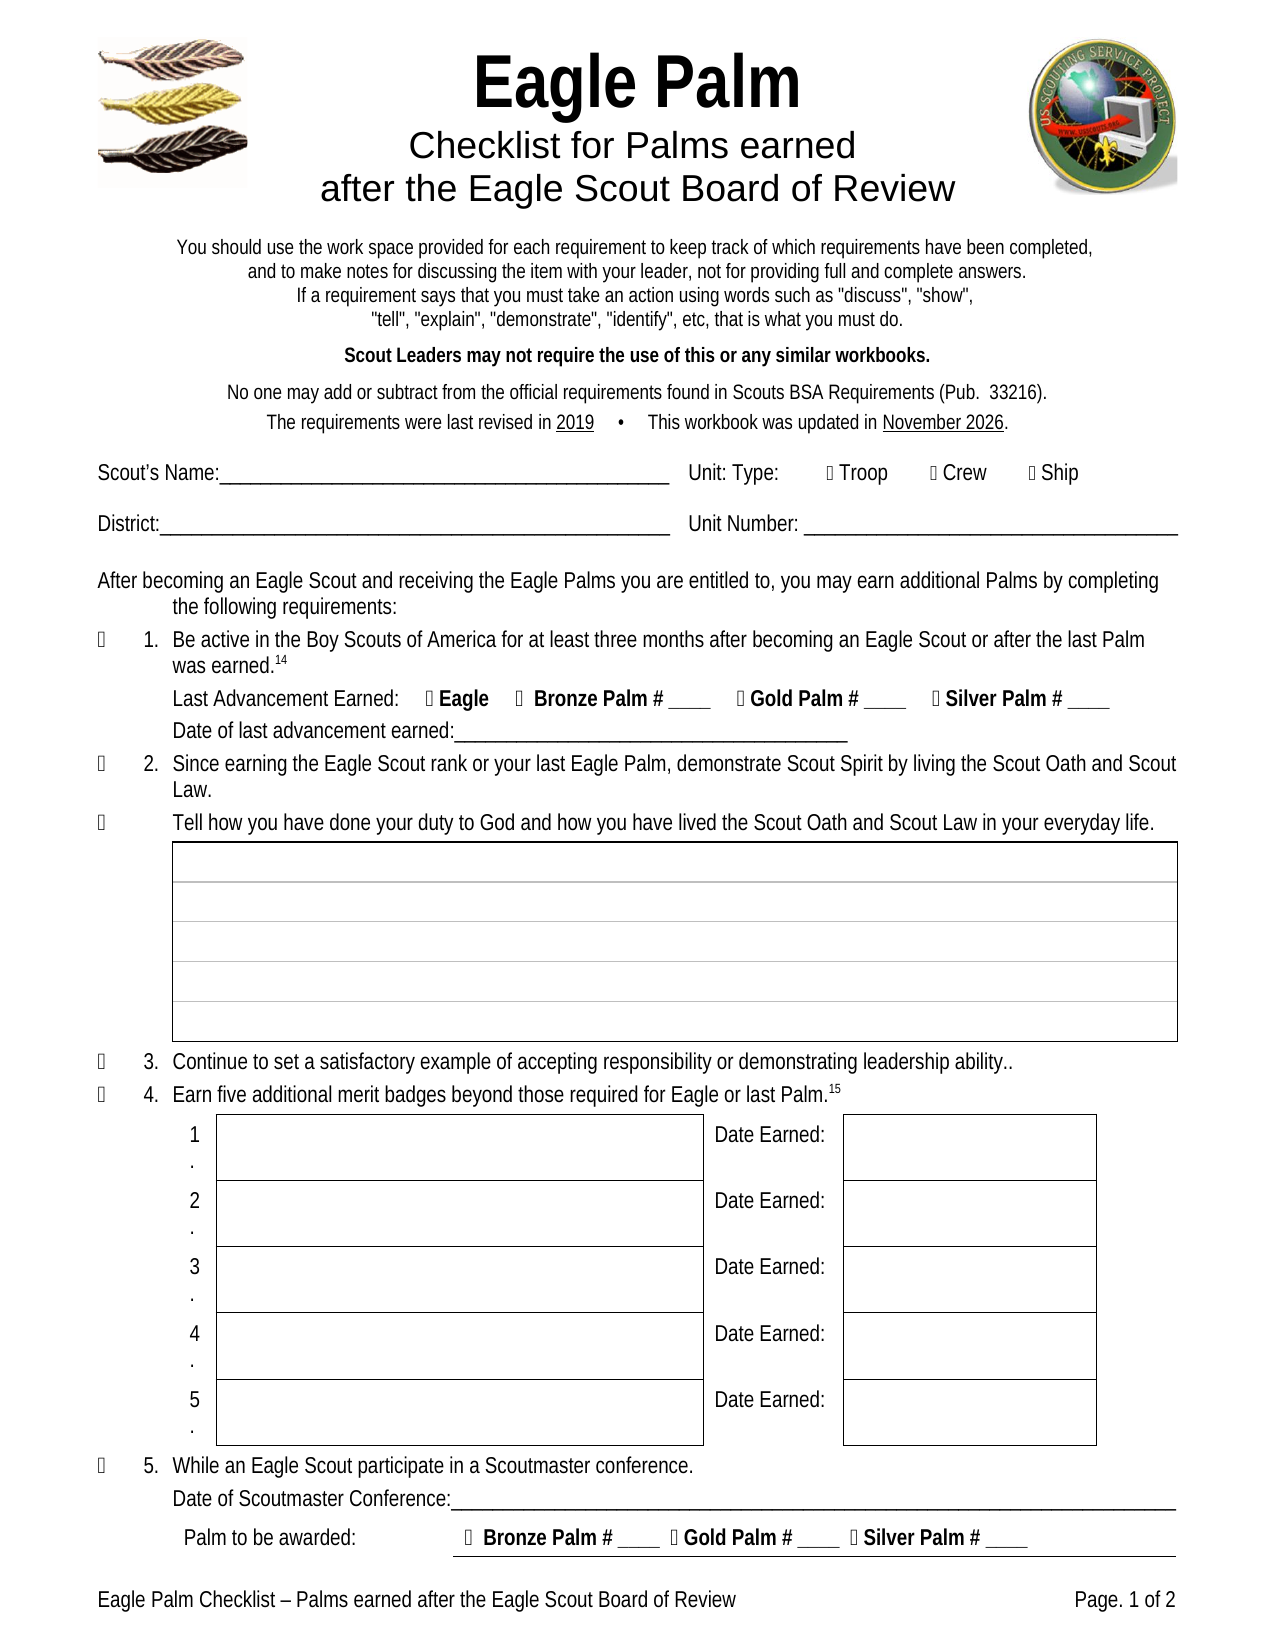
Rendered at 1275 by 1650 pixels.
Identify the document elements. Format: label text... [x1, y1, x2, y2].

table_cell [844, 1181, 1096, 1246]
table_cell [844, 1247, 1096, 1312]
table_cell [173, 922, 1177, 961]
table_cell Date Earned: [704, 1180, 843, 1246]
table_header [844, 1115, 1096, 1180]
table_header Bronze Palm # ____ Gold Palm # ____ Silver Palm # ____ [453, 1517, 1176, 1556]
table_cell 5. [178, 1379, 216, 1445]
table_cell [844, 1380, 1096, 1445]
picture [1027, 37, 1178, 195]
table_cell [173, 1002, 1177, 1041]
table_cell [173, 883, 1177, 921]
table_header 1. [178, 1114, 216, 1180]
table_cell [844, 1313, 1096, 1378]
text After becoming an Eagle Scout and receiving the Eagle Palms you are entitled to, you may earn additional Palms by completing the following requirements: [97, 567, 1177, 619]
text 3. Continue to set a satisfactory example of accepting responsibility or demonstrating leadership ability.. [97, 1048, 1177, 1074]
text 5. While an Eagle Scout participate in a Scoutmaster conference. [97, 1452, 1177, 1478]
table_cell Date Earned: [704, 1312, 843, 1378]
table_cell [217, 1313, 703, 1378]
text Date of Scoutmaster Conference: [97, 1484, 1177, 1511]
table_cell Date Earned: [704, 1379, 843, 1445]
text 2. Since earning the Eagle Scout rank or your last Eagle Palm, demonstrate Scout Spirit by living the Scout Oath and Scout Law. [97, 750, 1177, 803]
text Tell how you have done your duty to God and how you have lived the Scout Oath and Scout Law in your everyday life. [97, 809, 1177, 835]
table_cell [217, 1380, 703, 1445]
table_cell [173, 962, 1177, 1001]
table_cell 4. [178, 1312, 216, 1378]
table_cell 2. [178, 1180, 216, 1246]
text 4. Earn five additional merit badges beyond those required for Eagle or last Palm.15 [97, 1081, 1177, 1107]
table_header Palm to be awarded: [173, 1517, 453, 1556]
table_header [173, 843, 1177, 881]
table_header Date Earned: [704, 1114, 843, 1180]
text 1. Be active in the Boy Scouts of America for at least three months after becoming an Eagle Scout or after the last Palm was earned.14 [97, 626, 1177, 678]
table_header [217, 1115, 703, 1180]
table_cell 3. [178, 1246, 216, 1312]
table_cell [217, 1181, 703, 1246]
table_cell [217, 1247, 703, 1312]
text Last Advancement Earned: Eagle Bronze Palm # ____ Gold Palm # ____ Silver Palm # ____ [172, 685, 1177, 711]
text Date of last advancement earned: [172, 717, 1177, 744]
table_cell Date Earned: [704, 1246, 843, 1312]
picture [97, 37, 248, 188]
